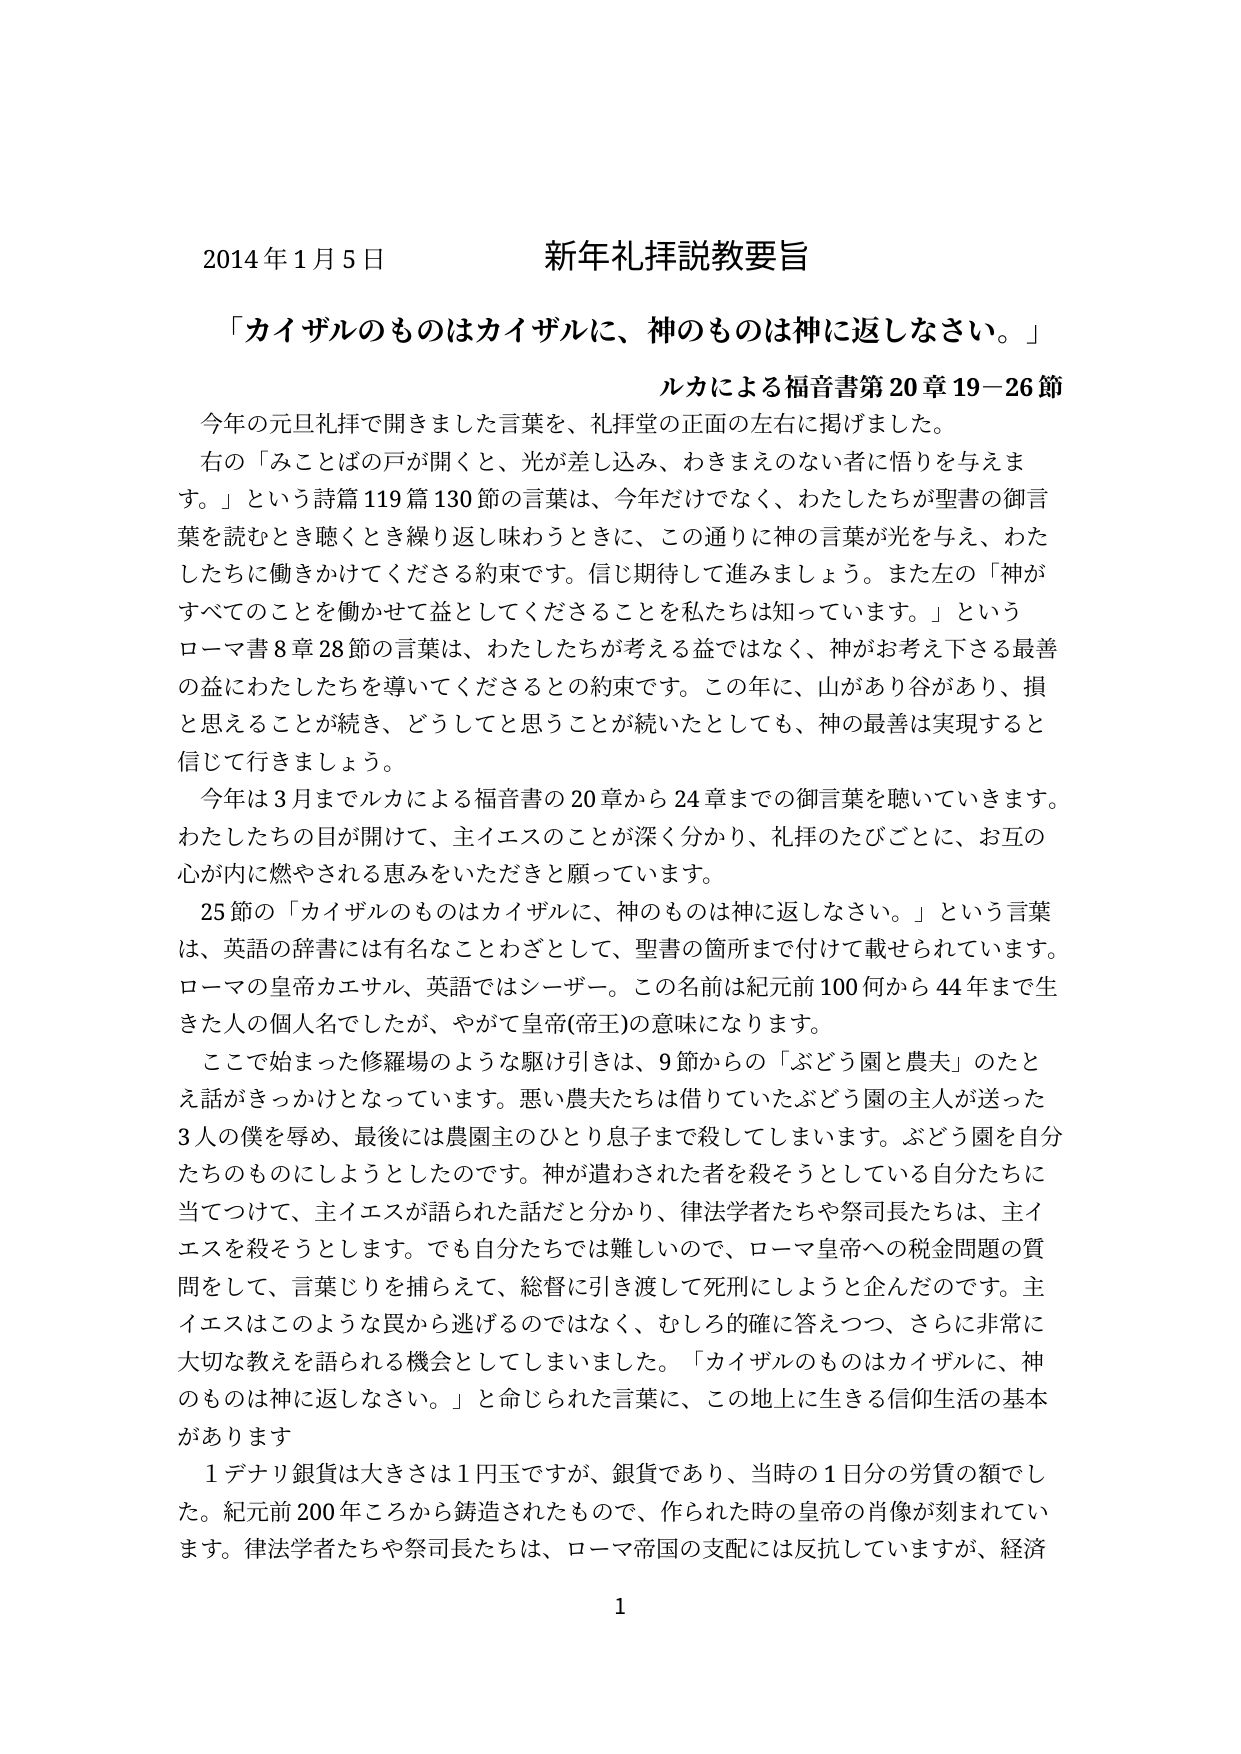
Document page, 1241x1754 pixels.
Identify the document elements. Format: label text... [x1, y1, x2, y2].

text 「カイザルのものはカイザルに、神のものは神に返しなさい。」 [177, 292, 1063, 367]
text 今年の元旦礼拝で開きました言葉を、礼拝堂の正面の左右に掲げました。 [177, 404, 1063, 442]
text 25節の「カイザルのものはカイザルに、神のものは神に返しなさい。」という言葉は、英語の辞書には有名なことわざとして、聖書の箇所まで付けて載せられています。ローマの皇帝カエサル、英語ではシーザー。この名前は紀元前100何から44年まで生きた人の個人名でしたが、やがて皇帝(帝王)の意味になります。 [177, 892, 1063, 1042]
text ここで始まった修羅場のような駆け引きは、9節からの「ぶどう園と農夫」のたとえ話がきっかけとなっています。悪い農夫たちは借りていたぶどう園の主人が送った3人の僕を辱め、最後には農園主のひとり息子まで殺してしまいます。ぶどう園を自分たちのものにしようとしたのです。神が遣わされた者を殺そうとしている自分たちに当てつけて、主イエスが語られた話だと分かり、律法学者たちや祭司長たちは、主イエスを殺そうとします。でも自分たちでは難しいので、ローマ皇帝への税金問題の質問をして、言葉じりを捕らえて、総督に引き渡して死刑にしようと企んだのです。主イエスはこのような罠から逃げるのではなく、むしろ的確に答えつつ、さらに非常に大切な教えを語られる機会としてしまいました。「カイザルのものはカイザルに、神のものは神に返しなさい。」と命じられた言葉に、この地上に生きる信仰生活の基本があります [177, 1042, 1063, 1454]
text 今年は3月までルカによる福音書の20章から24章までの御言葉を聴いていきます。わたしたちの目が開けて、主イエスのことが深く分かり、礼拝のたびごとに、お互の心が内に燃やされる恵みをいただきと願っています。 [177, 779, 1063, 892]
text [177, 1454, 1063, 1567]
text 右の「みことばの戸が開くと、光が差し込み、わきまえのない者に悟りを与えます。」という詩篇119篇130節の言葉は、今年だけでなく、わたしたちが聖書の御言葉を読むとき聴くとき繰り返し味わうときに、この通りに神の言葉が光を与え、わたしたちに働きかけてくださる約束です。信じ期待して進みましょう。また左の「神がすべてのことを働かせて益としてくださることを私たちは知っています。」というローマ書8章28節の言葉は、わたしたちが考える益ではなく、神がお考え下さる最善の益にわたしたちを導いてくださるとの約束です。この年に、山があり谷があり、損と思えることが続き、どうしてと思うことが続いたとしても、神の最善は実現すると信じて行きましょう。 [177, 442, 1063, 779]
text ルカによる福音書第20章19－26節 [177, 367, 1063, 404]
text 2014年1月5日 新年礼拝説教要旨 [177, 217, 1063, 292]
